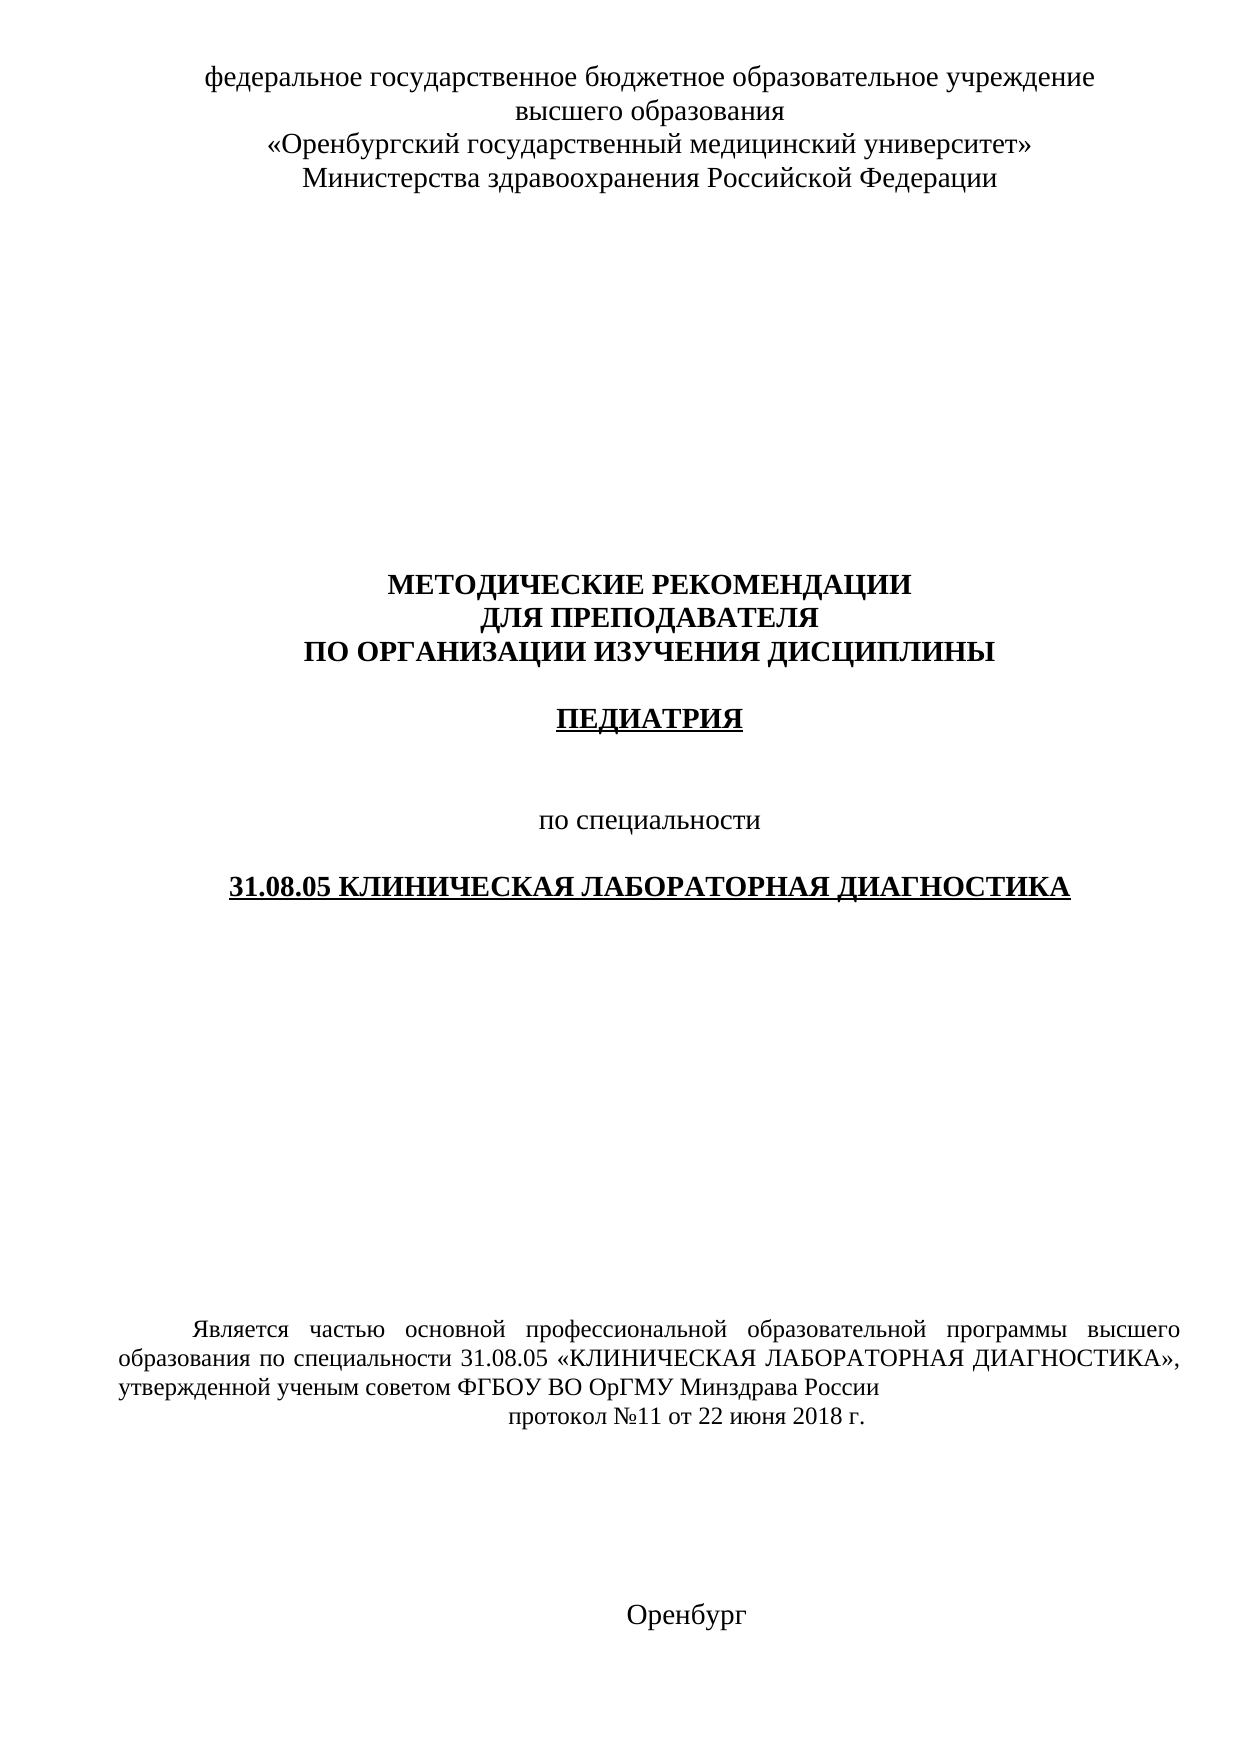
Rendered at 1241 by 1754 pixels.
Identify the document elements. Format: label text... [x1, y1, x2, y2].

text высшего образования [118, 93, 1181, 126]
text федеральное государственное бюджетное образовательное учреждение [118, 59, 1181, 93]
text ПО ОРГАНИЗАЦИИ ИЗУЧЕНИЯ ДИСЦИПЛИНЫ [118, 634, 1181, 668]
text Оренбург [118, 1597, 1181, 1631]
text «Оренбургский государственный медицинский университет» [118, 126, 1181, 160]
text 31.08.05 КЛИНИЧЕСКАЯ ЛАБОРАТОРНАЯ ДИАГНОСТИКА [118, 869, 1181, 902]
text по специальности [118, 802, 1181, 835]
text протокол №11 от 22 июня 2018 г. [118, 1401, 1181, 1429]
text ПЕДИАТРИЯ [118, 701, 1181, 735]
text Министерства здравоохранения Российской Федерации [118, 160, 1181, 193]
text Является частью основной профессиональной образовательной программы высшего образования по специальности 31.08.05 «КЛИНИЧЕСКАЯ ЛАБОРАТОРНАЯ ДИАГНОСТИКА», утвержденной ученым советом ФГБОУ ВО ОрГМУ Минздрава России [118, 1314, 1181, 1401]
text МЕТОДИЧЕСКИЕ РЕКОМЕНДАЦИИ [118, 567, 1181, 601]
text ДЛЯ ПРЕПОДАВАТЕЛЯ [118, 601, 1181, 634]
